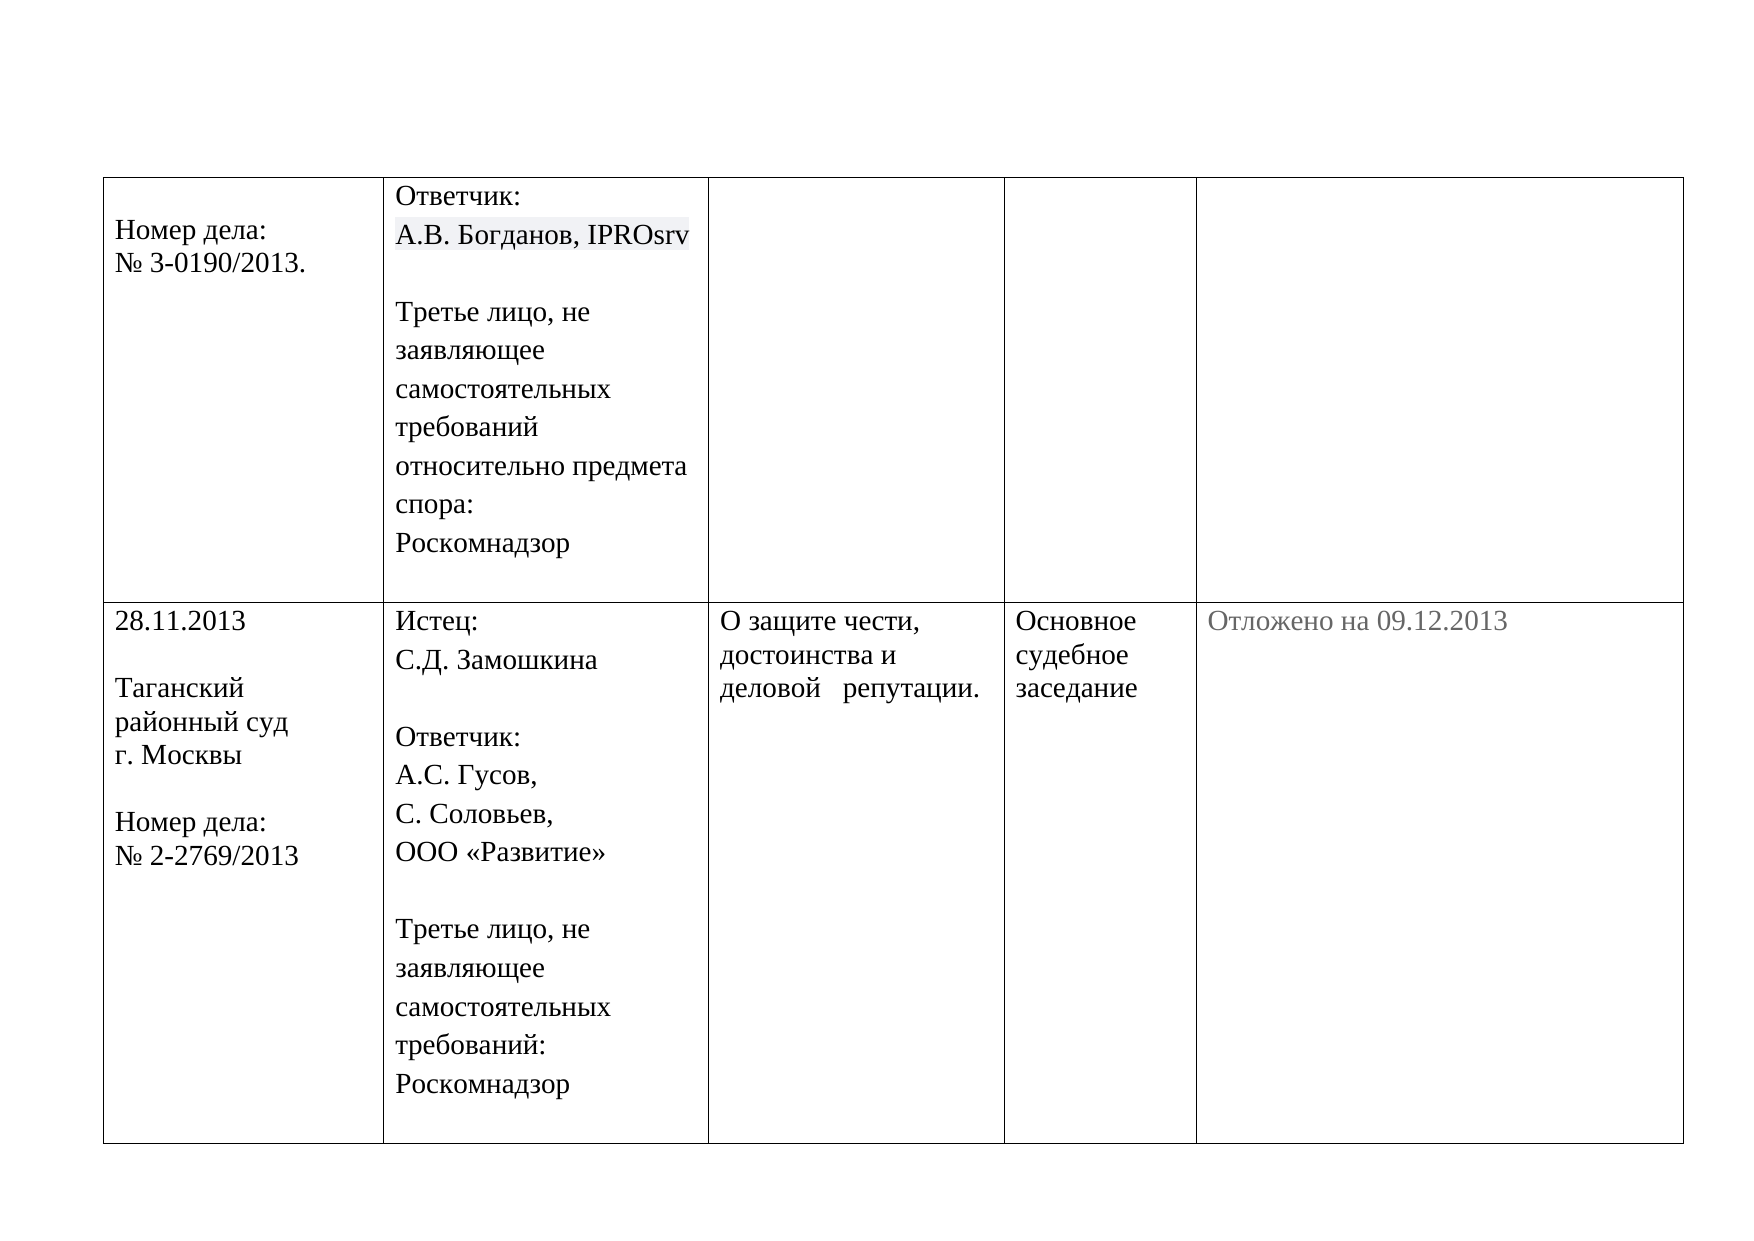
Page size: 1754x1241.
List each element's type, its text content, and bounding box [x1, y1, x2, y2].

table_cell Основное судебное заседание [1005, 603, 1196, 1143]
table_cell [384, 178, 708, 602]
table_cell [104, 178, 383, 602]
table_cell Истец: С.Д. Замошкина Ответчик: А.С. Гусов, С. Соловьев, ООО «Развитие» Третье лицо, не заявляющее самостоятельных требований: Роскомнадзор [384, 603, 708, 1143]
table_cell Отложено на 09.12.2013 [1197, 603, 1683, 1143]
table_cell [1005, 178, 1196, 602]
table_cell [1197, 178, 1683, 602]
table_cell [709, 178, 1004, 602]
table_cell О защите чести, достоинства и деловой репутации. [709, 603, 1004, 1143]
table_cell 28.11.2013 Таганский районный суд г. Москвы Номер дела: № 2-2769/2013 [104, 603, 383, 1143]
